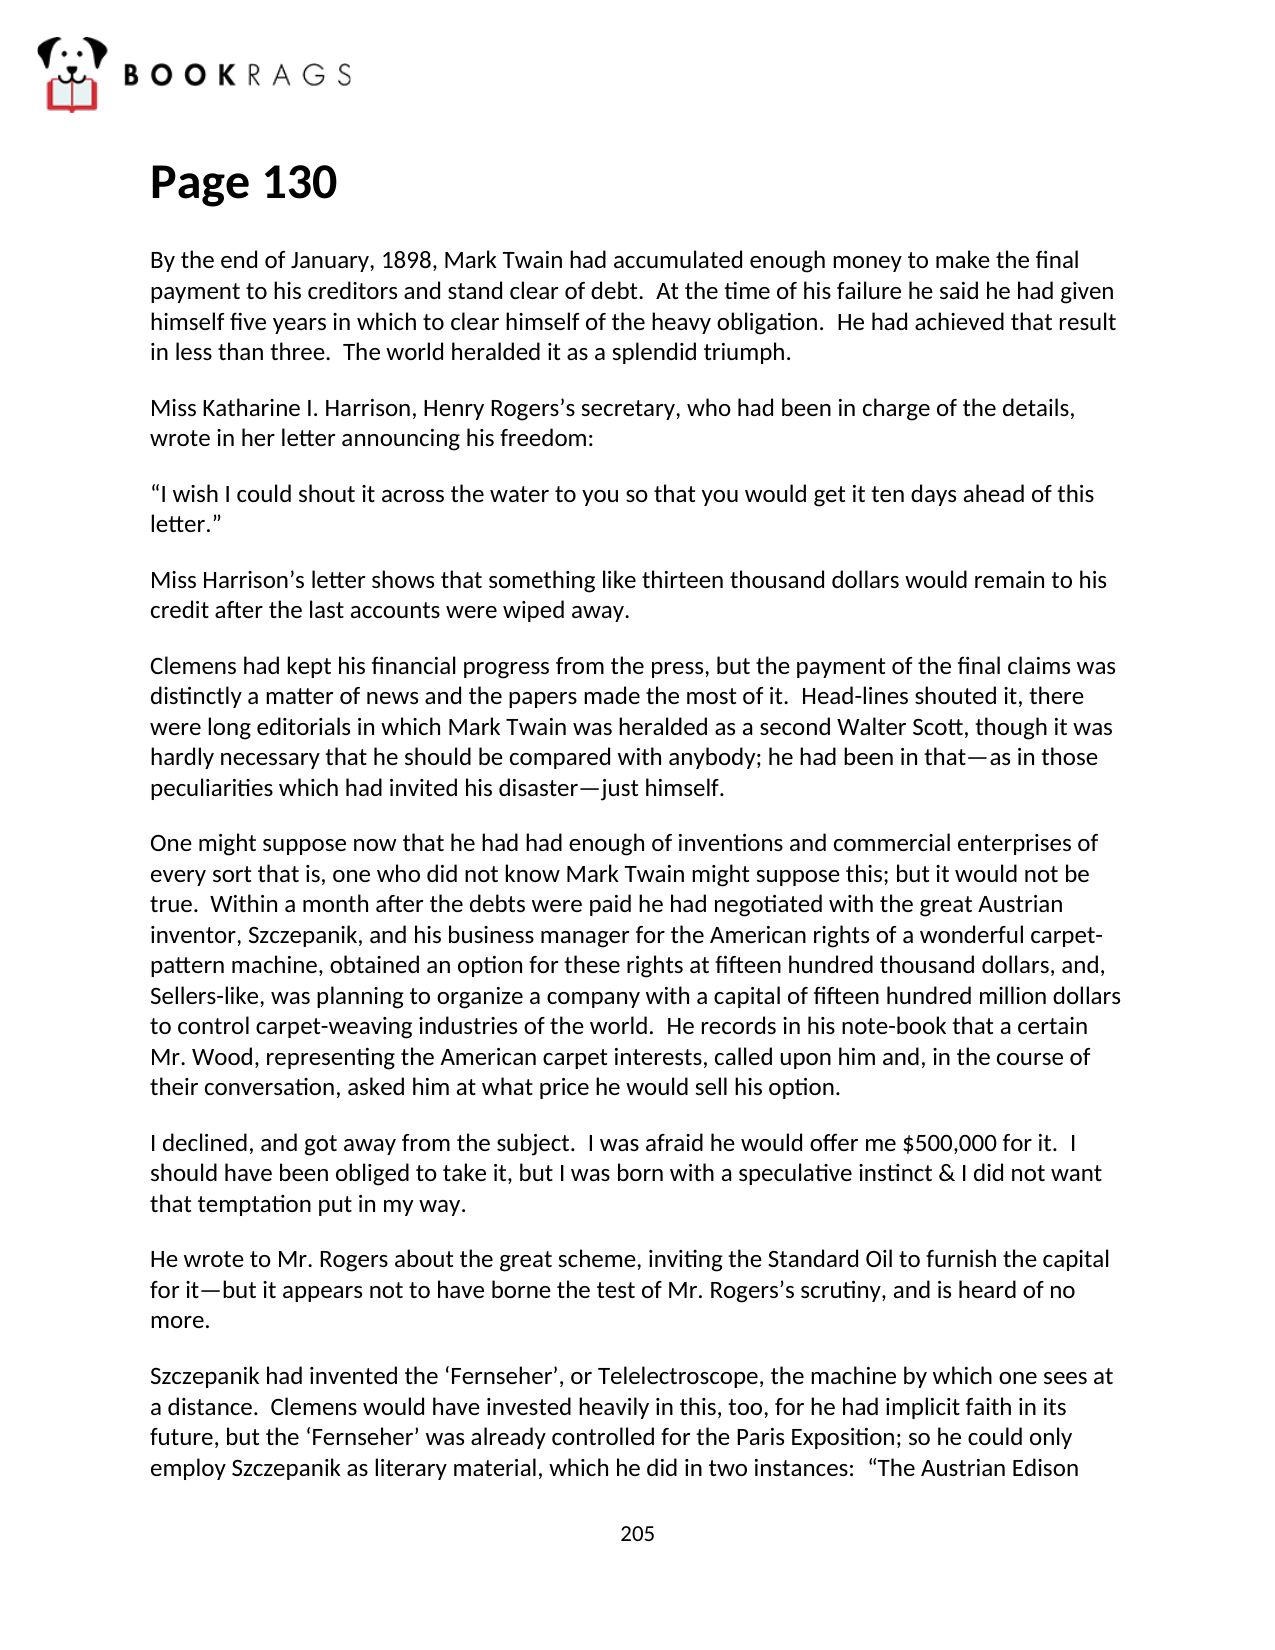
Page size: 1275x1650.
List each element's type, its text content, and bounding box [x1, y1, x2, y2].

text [150, 1360, 1125, 1482]
text By the end of January, 1898, Mark Twain had accumulated enough money to make the final payment to his creditors and stand clear of debt. At the time of his failure he said he had given himself five years in which to clear himself of the heavy obligation. He had achieved that result in less than three. The world heralded it as a splendid triumph. [150, 244, 1125, 367]
text Clemens had kept his financial progress from the press, but the payment of the final claims was distinctly a matter of news and the papers made the most of it. Head-lines shouted it, there were long editorials in which Mark Twain was heralded as a second Walter Scott, though it was hardly necessary that he should be compared with anybody; he had been in that—­as in those peculiarities which had invited his disaster—­just himself. [150, 650, 1125, 802]
text I declined, and got away from the subject. I was afraid he would offer me $500,000 for it. I should have been obliged to take it, but I was born with a speculative instinct & I did not want that temptation put in my way. [150, 1127, 1125, 1219]
text Miss Katharine I. Harrison, Henry Rogers’s secretary, who had been in charge of the details, wrote in her letter announcing his freedom: [150, 392, 1125, 453]
text Miss Harrison’s letter shows that something like thirteen thousand dollars would remain to his credit after the last accounts were wiped away. [150, 564, 1125, 625]
text One might suppose now that he had had enough of inventions and commercial enterprises of every sort that is, one who did not know Mark Twain might suppose this; but it would not be true. Within a month after the debts were paid he had negotiated with the great Austrian inventor, Szczepanik, and his business manager for the American rights of a wonderful carpet-pattern machine, obtained an option for these rights at fifteen hundred thousand dollars, and, Sellers-like, was planning to organize a company with a capital of fifteen hundred million dollars to control carpet-weaving industries of the world. He records in his note-book that a certain Mr. Wood, representing the American carpet interests, called upon him and, in the course of their conversation, asked him at what price he would sell his option. [150, 827, 1125, 1102]
picture [37, 37, 351, 113]
text Page 130 [150, 150, 1125, 211]
text “I wish I could shout it across the water to you so that you would get it ten days ahead of this letter.” [150, 478, 1125, 539]
text He wrote to Mr. Rogers about the great scheme, inviting the Standard Oil to furnish the capital for it—­but it appears not to have borne the test of Mr. Rogers’s scrutiny, and is heard of no more. [150, 1244, 1125, 1335]
